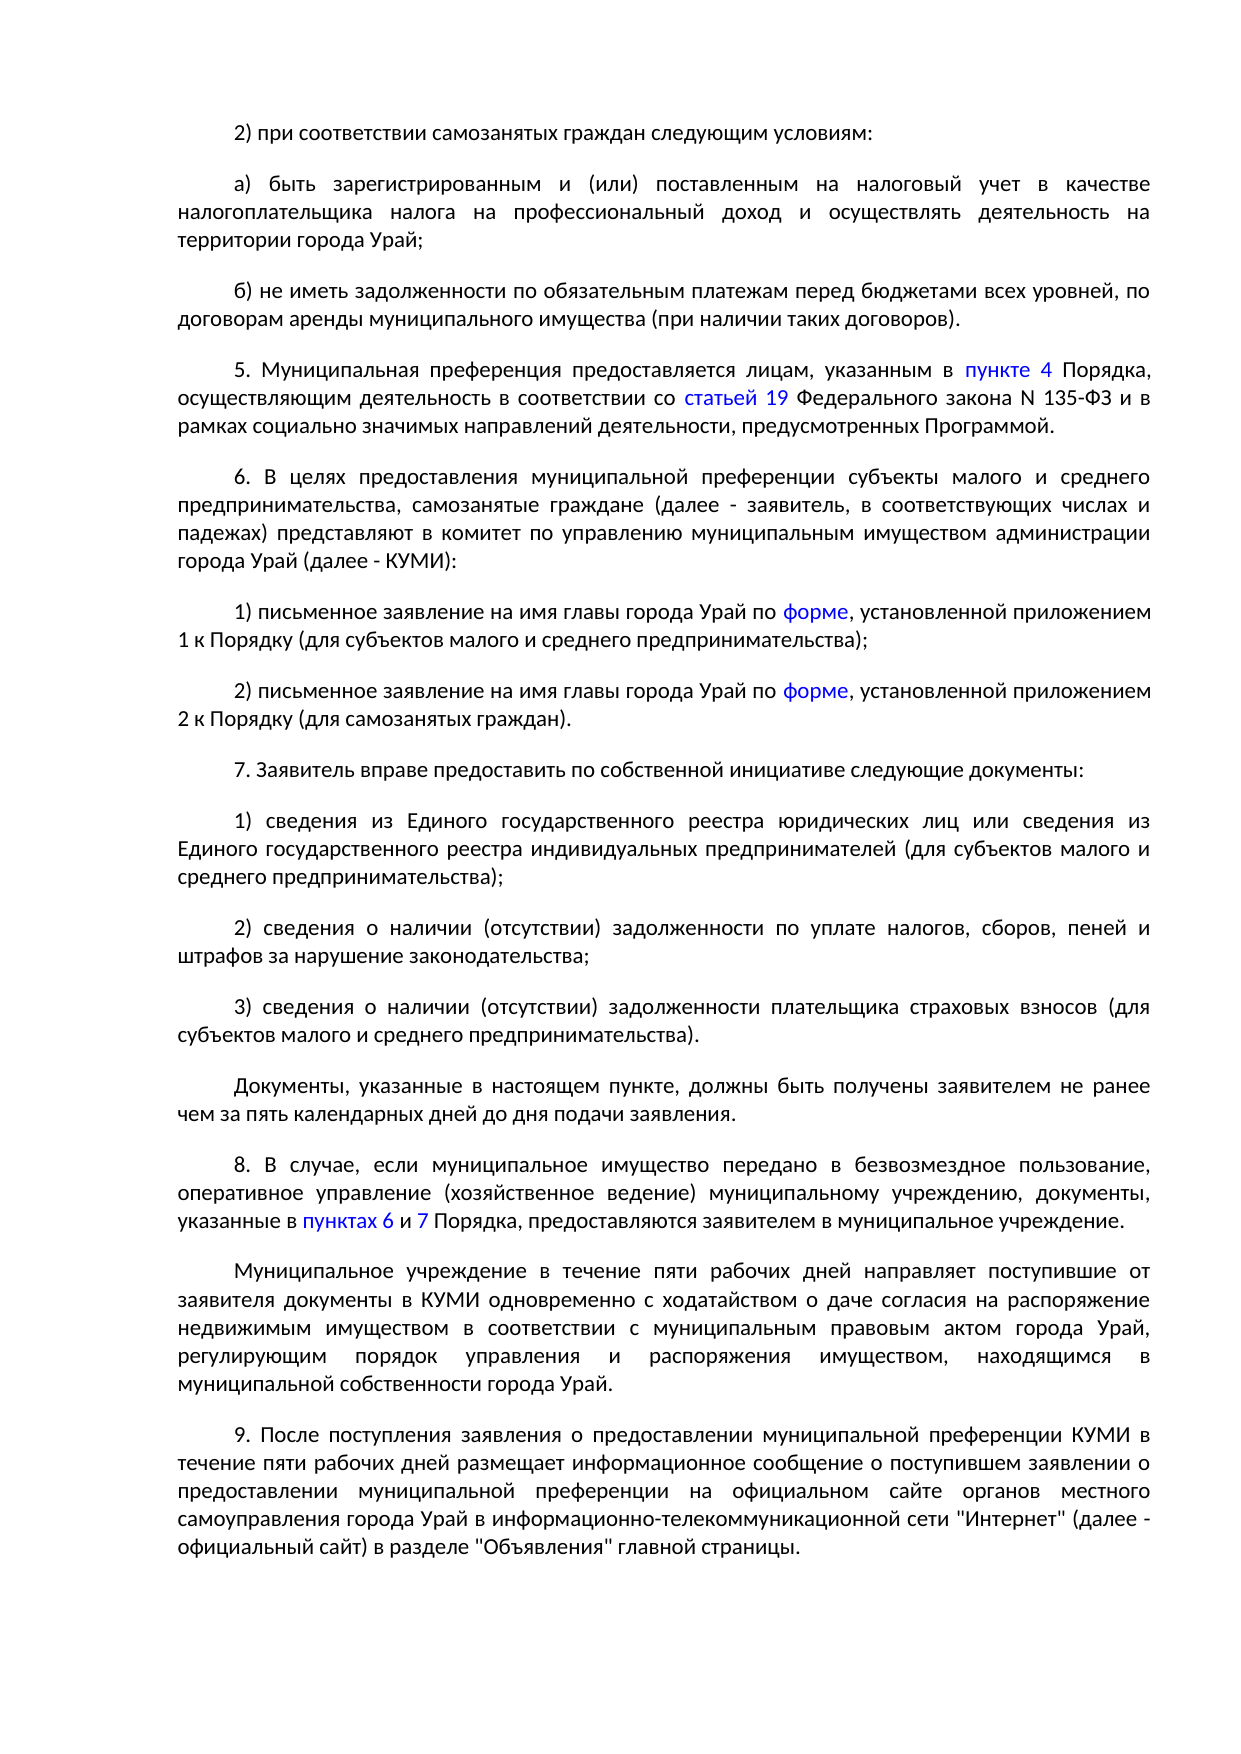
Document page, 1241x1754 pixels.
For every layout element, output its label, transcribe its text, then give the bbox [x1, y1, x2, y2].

text 8. В случае, если муниципальное имущество передано в безвозмездное пользование, оперативное управление (хозяйственное ведение) муниципальному учреждению, документы, указанные в пунктах 6 и 7 Порядка, предоставляются заявителем в муниципальное учреждение. [177, 1150, 1152, 1234]
text 2) письменное заявление на имя главы города Урай по форме, установленной приложением 2 к Порядку (для самозанятых граждан). [177, 676, 1152, 732]
text б) не иметь задолженности по обязательным платежам перед бюджетами всех уровней, по договорам аренды муниципального имущества (при наличии таких договоров). [177, 276, 1152, 332]
text 6. В целях предоставления муниципальной преференции субъекты малого и среднего предпринимательства, самозанятые граждане (далее - заявитель, в соответствующих числах и падежах) представляют в комитет по управлению муниципальным имуществом администрации города Урай (далее - КУМИ): [177, 462, 1152, 574]
text Муниципальное учреждение в течение пяти рабочих дней направляет поступившие от заявителя документы в КУМИ одновременно с ходатайством о даче согласия на распоряжение недвижимым имуществом в соответствии с муниципальным правовым актом города Урай, регулирующим порядок управления и распоряжения имуществом, находящимся в муниципальной собственности города Урай. [177, 1257, 1152, 1397]
text 3) сведения о наличии (отсутствии) задолженности плательщика страховых взносов (для субъектов малого и среднего предпринимательства). [177, 992, 1152, 1048]
text 1) письменное заявление на имя главы города Урай по форме, установленной приложением 1 к Порядку (для субъектов малого и среднего предпринимательства); [177, 597, 1152, 653]
text 2) сведения о наличии (отсутствии) задолженности по уплате налогов, сборов, пеней и штрафов за нарушение законодательства; [177, 913, 1152, 969]
text 1) сведения из Единого государственного реестра юридических лиц или сведения из Единого государственного реестра индивидуальных предпринимателей (для субъектов малого и среднего предпринимательства); [177, 806, 1152, 890]
text 5. Муниципальная преференция предоставляется лицам, указанным в пункте 4 Порядка, осуществляющим деятельность в соответствии со статьей 19 Федерального закона N 135-ФЗ и в рамках социально значимых направлений деятельности, предусмотренных Программой. [177, 355, 1152, 439]
text 2) при соответствии самозанятых граждан следующим условиям: [177, 118, 1152, 146]
text а) быть зарегистрированным и (или) поставленным на налоговый учет в качестве налогоплательщика налога на профессиональный доход и осуществлять деятельность на территории города Урай; [177, 169, 1152, 253]
text 9. После поступления заявления о предоставлении муниципальной преференции КУМИ в течение пяти рабочих дней размещает информационное сообщение о поступившем заявлении о предоставлении муниципальной преференции на официальном сайте органов местного самоуправления города Урай в информационно-телекоммуникационной сети "Интернет" (далее - официальный сайт) в разделе "Объявления" главной страницы. [177, 1420, 1152, 1560]
text 7. Заявитель вправе предоставить по собственной инициативе следующие документы: [177, 755, 1152, 783]
text Документы, указанные в настоящем пункте, должны быть получены заявителем не ранее чем за пять календарных дней до дня подачи заявления. [177, 1071, 1152, 1127]
